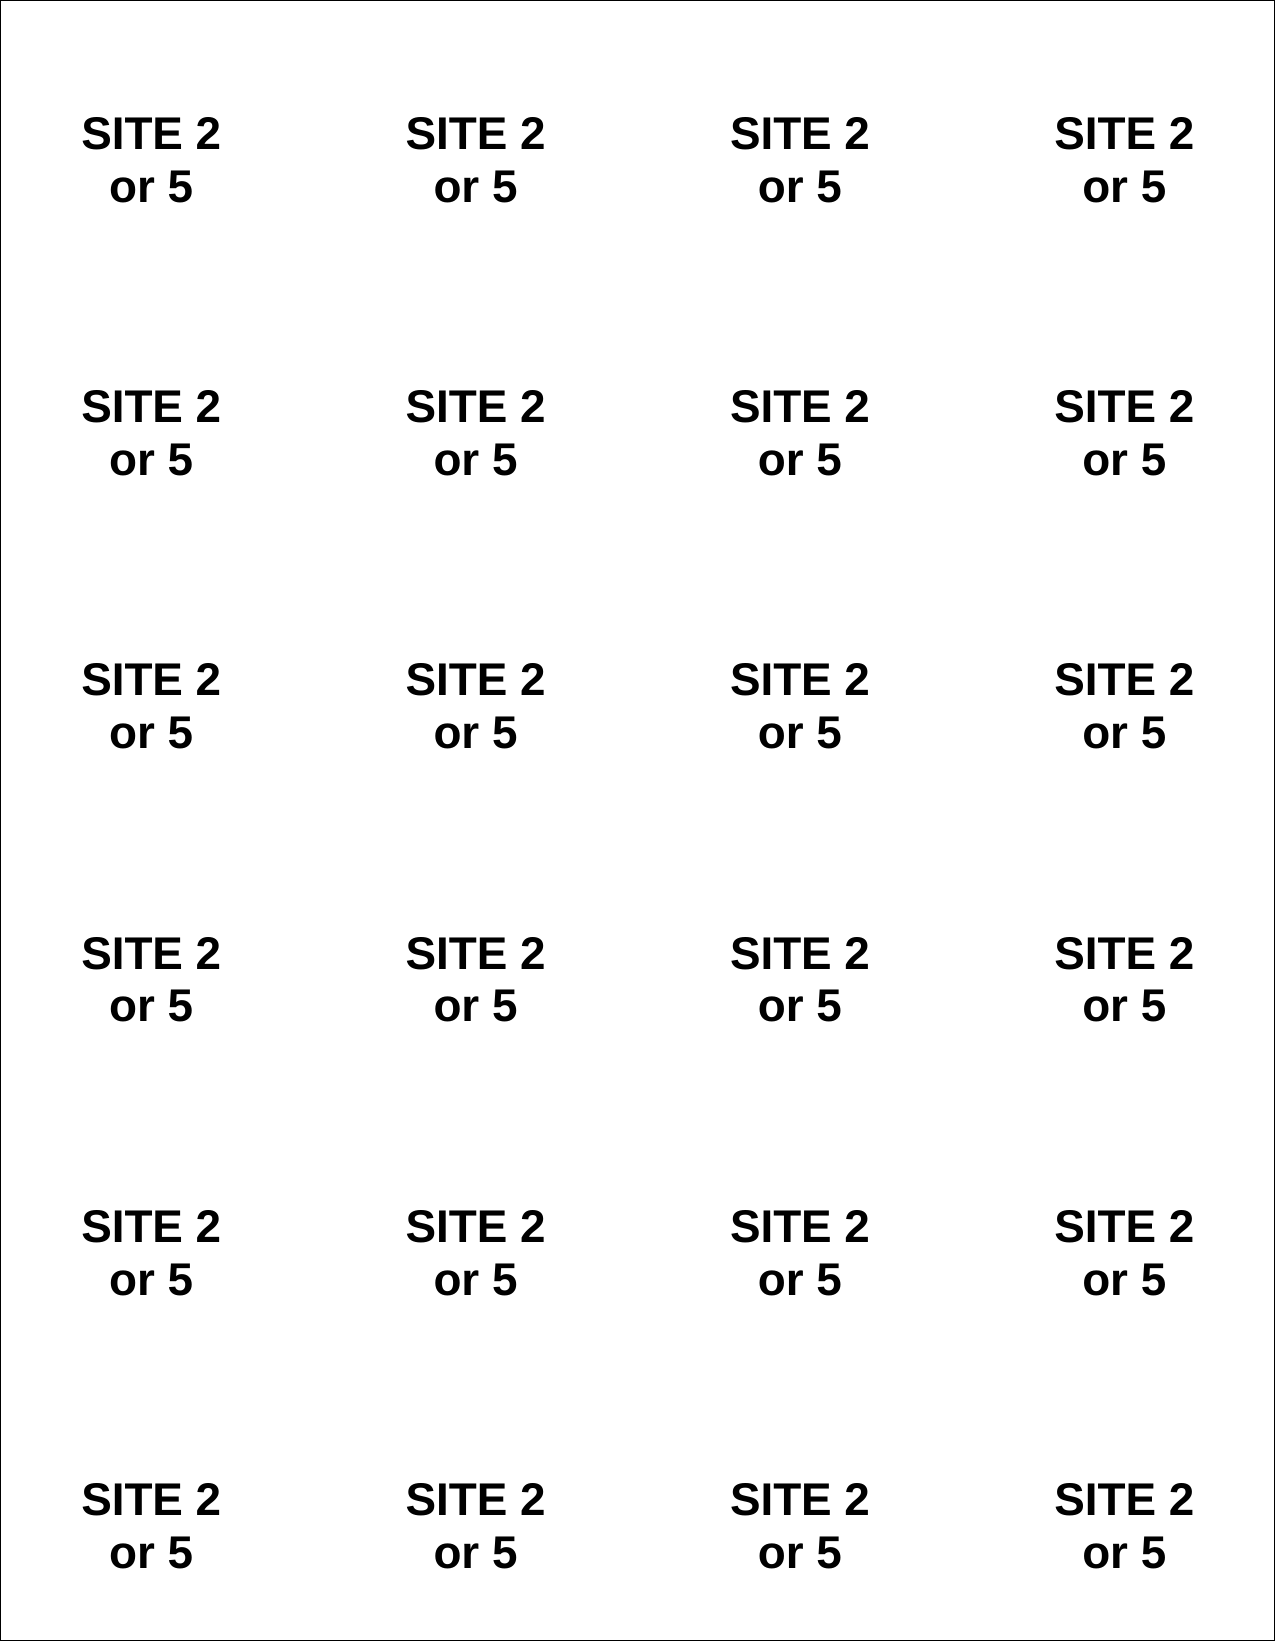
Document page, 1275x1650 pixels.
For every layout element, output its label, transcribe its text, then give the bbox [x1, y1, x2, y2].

table_cell SITE 2 or 5 [313, 548, 637, 821]
table_cell SITE 2 or 5 [313, 1367, 637, 1640]
table_cell SITE 2 or 5 [1, 548, 313, 821]
table_cell SITE 2 or 5 [638, 548, 962, 821]
table_cell SITE 2 or 5 [1, 274, 313, 547]
table_cell SITE 2 or 5 [962, 1094, 1274, 1367]
table_cell SITE 2 or 5 [1, 1367, 313, 1640]
table_cell SITE 2 or 5 [1, 1094, 313, 1367]
table_cell SITE 2 or 5 [638, 1, 962, 274]
table_cell SITE 2 or 5 [638, 1367, 962, 1640]
table_cell SITE 2 or 5 [313, 274, 637, 547]
table_cell SITE 2 or 5 [313, 1, 637, 274]
table_cell SITE 2 or 5 [962, 1367, 1274, 1640]
table_cell SITE 2 or 5 [1, 1, 313, 274]
table_cell SITE 2 or 5 [313, 821, 637, 1094]
table_cell SITE 2 or 5 [638, 1094, 962, 1367]
table_cell SITE 2 or 5 [313, 1094, 637, 1367]
table_cell SITE 2 or 5 [638, 274, 962, 547]
table_cell SITE 2 or 5 [1, 821, 313, 1094]
table_cell SITE 2 or 5 [638, 821, 962, 1094]
table_cell SITE 2 or 5 [962, 548, 1274, 821]
table_cell SITE 2 or 5 [962, 274, 1274, 547]
table_cell SITE 2 or 5 [962, 1, 1274, 274]
table_cell SITE 2 or 5 [962, 821, 1274, 1094]
